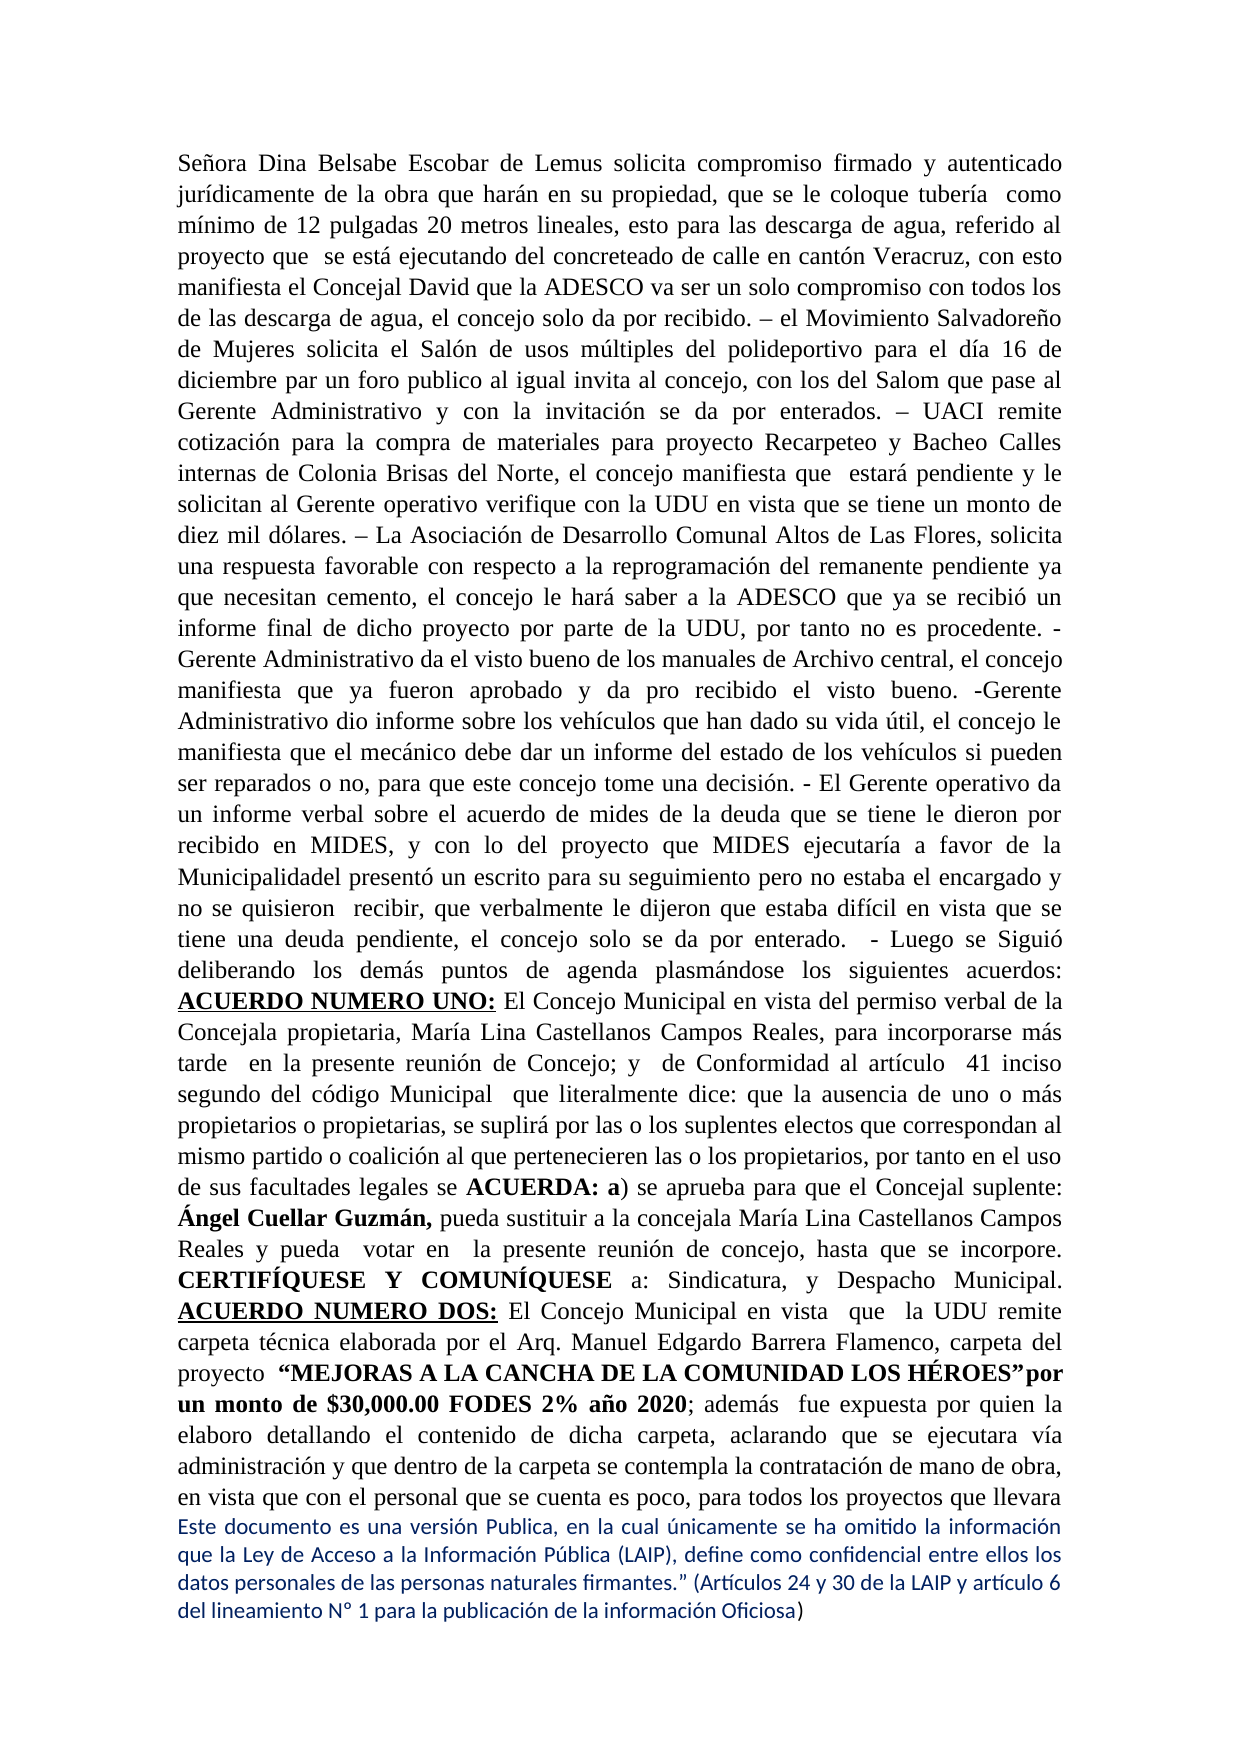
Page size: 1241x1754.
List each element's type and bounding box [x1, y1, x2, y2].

text [177, 148, 1063, 1511]
